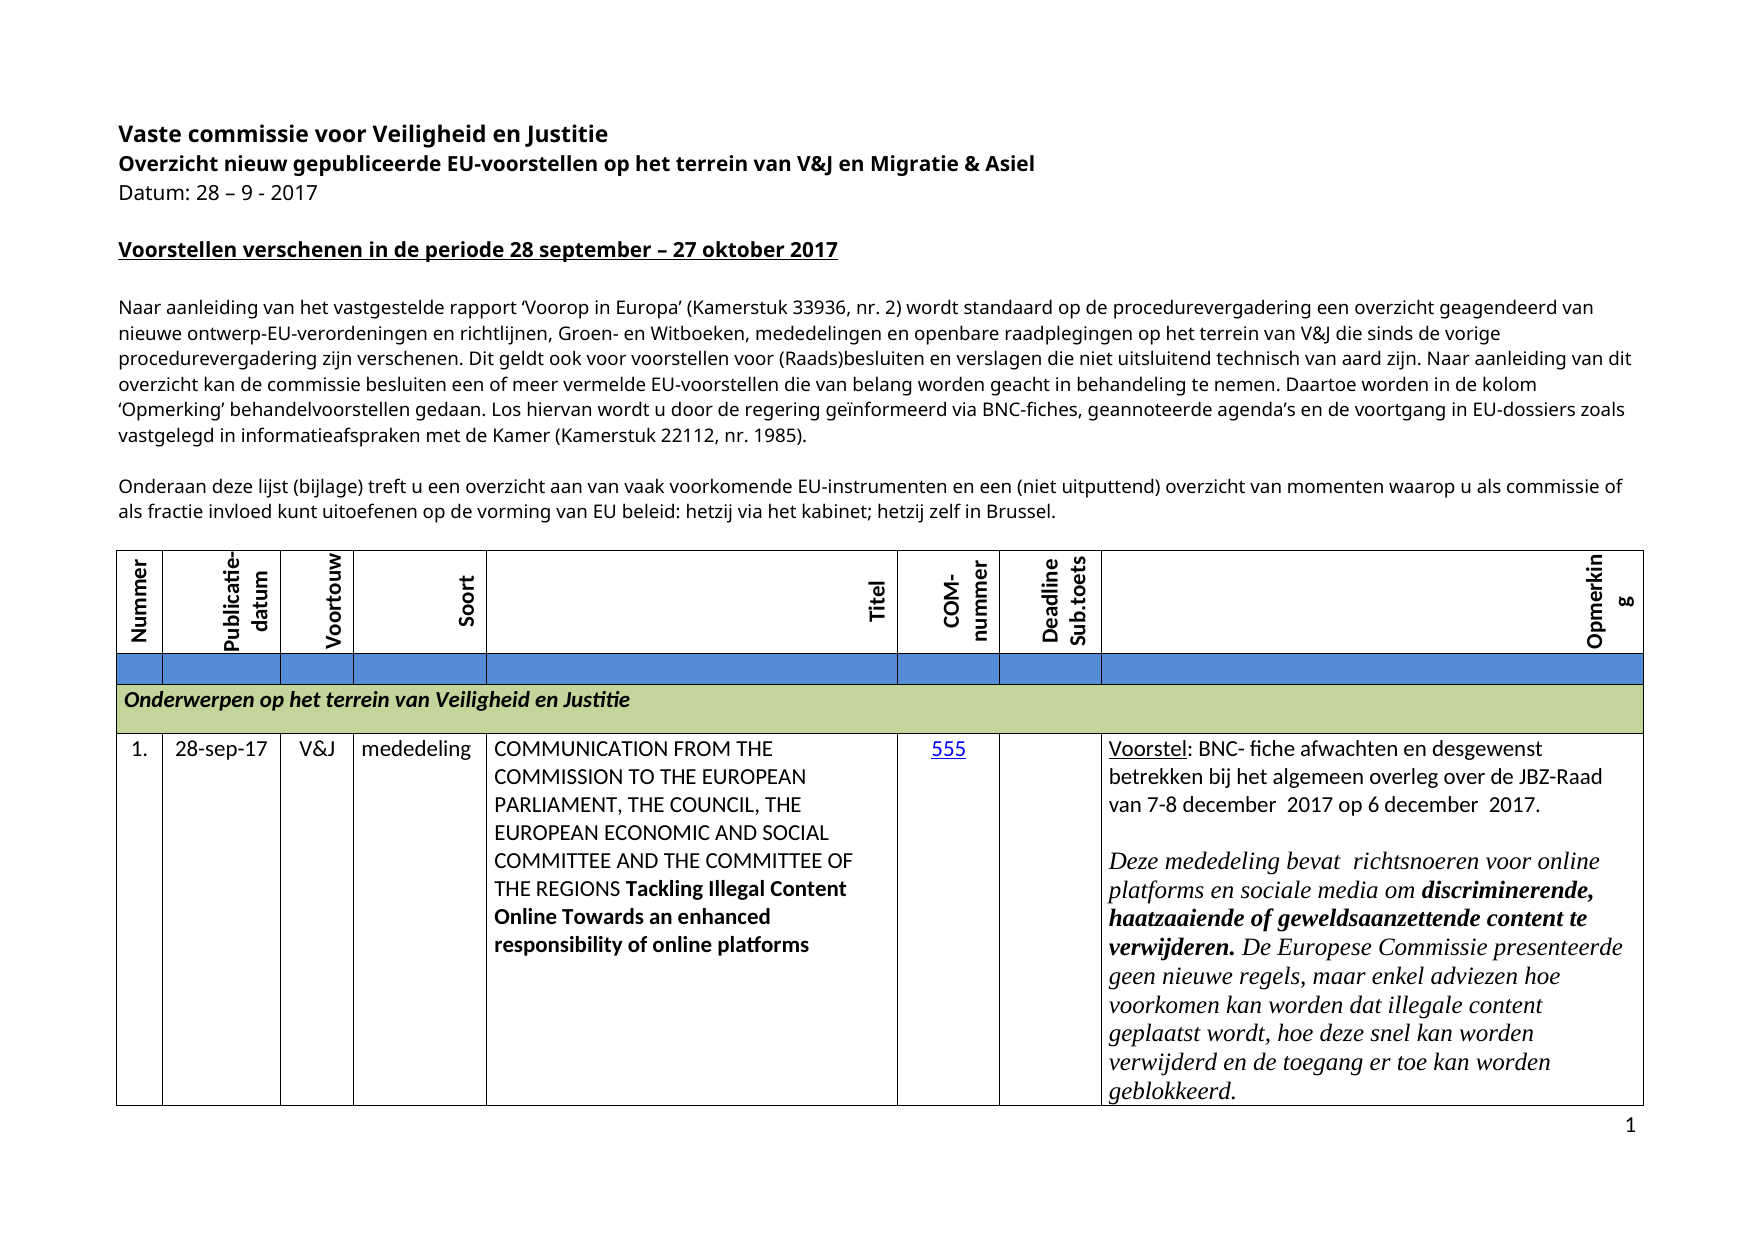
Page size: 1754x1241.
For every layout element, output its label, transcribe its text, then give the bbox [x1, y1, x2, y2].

table_header Deadline Sub.toets [1000, 551, 1101, 653]
table_header Titel [487, 551, 897, 653]
table_cell [1000, 734, 1101, 1105]
table_cell [487, 654, 897, 684]
text Voorstellen verschenen in de periode 28 september – 27 oktober 2017 [118, 235, 1636, 263]
text Vaste commissie voor Veiligheid en Justitie Overzicht nieuw gepubliceerde EU-voorstellen op het terrein van V&J en Migratie & Asiel [118, 118, 1636, 178]
text Naar aanleiding van het vastgestelde rapport ‘Voorop in Europa’ (Kamerstuk 33936, nr. 2) wordt standaard op de procedurevergadering een overzicht geagendeerd van nieuwe ontwerp-EU-verordeningen en richtlijnen, Groen- en Witboeken, mededelingen en openbare raadplegingen op het terrein van V&J die sinds de vorige procedurevergadering zijn verschenen. Dit geldt ook voor voorstellen voor (Raads)besluiten en verslagen die niet uitsluitend technisch van aard zijn. Naar aanleiding van dit overzicht kan de commissie besluiten een of meer vermelde EU-voorstellen die van belang worden geacht in behandeling te nemen. Daartoe worden in de kolom ‘Opmerking’ behandelvoorstellen gedaan. Los hiervan wordt u door de regering geïnformeerd via BNC-fiches, geannoteerde agenda’s en de voortgang in EU-dossiers zoals vastgelegd in informatieafspraken met de Kamer (Kamerstuk 22112, nr. 1985). [118, 294, 1636, 447]
table_cell [1000, 654, 1101, 684]
table_cell mededeling [354, 734, 486, 1105]
table_cell [163, 654, 280, 684]
table_cell [117, 654, 162, 684]
text Datum: 28 – 9 - 2017 [118, 178, 1636, 206]
table_cell Onderwerpen op het terrein van Veiligheid en Justitie [117, 685, 1643, 733]
table_cell [354, 654, 486, 684]
table_header Opmerking [1102, 551, 1643, 653]
table_header Soort [354, 551, 486, 653]
table_header Voortouw [281, 551, 353, 653]
table_cell 1. [117, 734, 162, 1105]
table_cell [898, 654, 999, 684]
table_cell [487, 734, 897, 1105]
table_header COM-nummer [898, 551, 999, 653]
table_cell V&J [281, 734, 353, 1105]
table_cell [281, 654, 353, 684]
table_header Nummer [117, 551, 162, 653]
table_cell [1102, 654, 1643, 684]
text Onderaan deze lijst (bijlage) treft u een overzicht aan van vaak voorkomende EU-instrumenten en een (niet uitputtend) overzicht van momenten waarop u als commissie of als fractie invloed kunt uitoefenen op de vorming van EU beleid: hetzij via het kabinet; hetzij zelf in Brussel. [118, 473, 1636, 524]
table_cell 555 [898, 734, 999, 1105]
table_header Publicatie- datum [163, 551, 280, 653]
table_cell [1102, 734, 1643, 1105]
table_cell 28-sep-17 [163, 734, 280, 1105]
